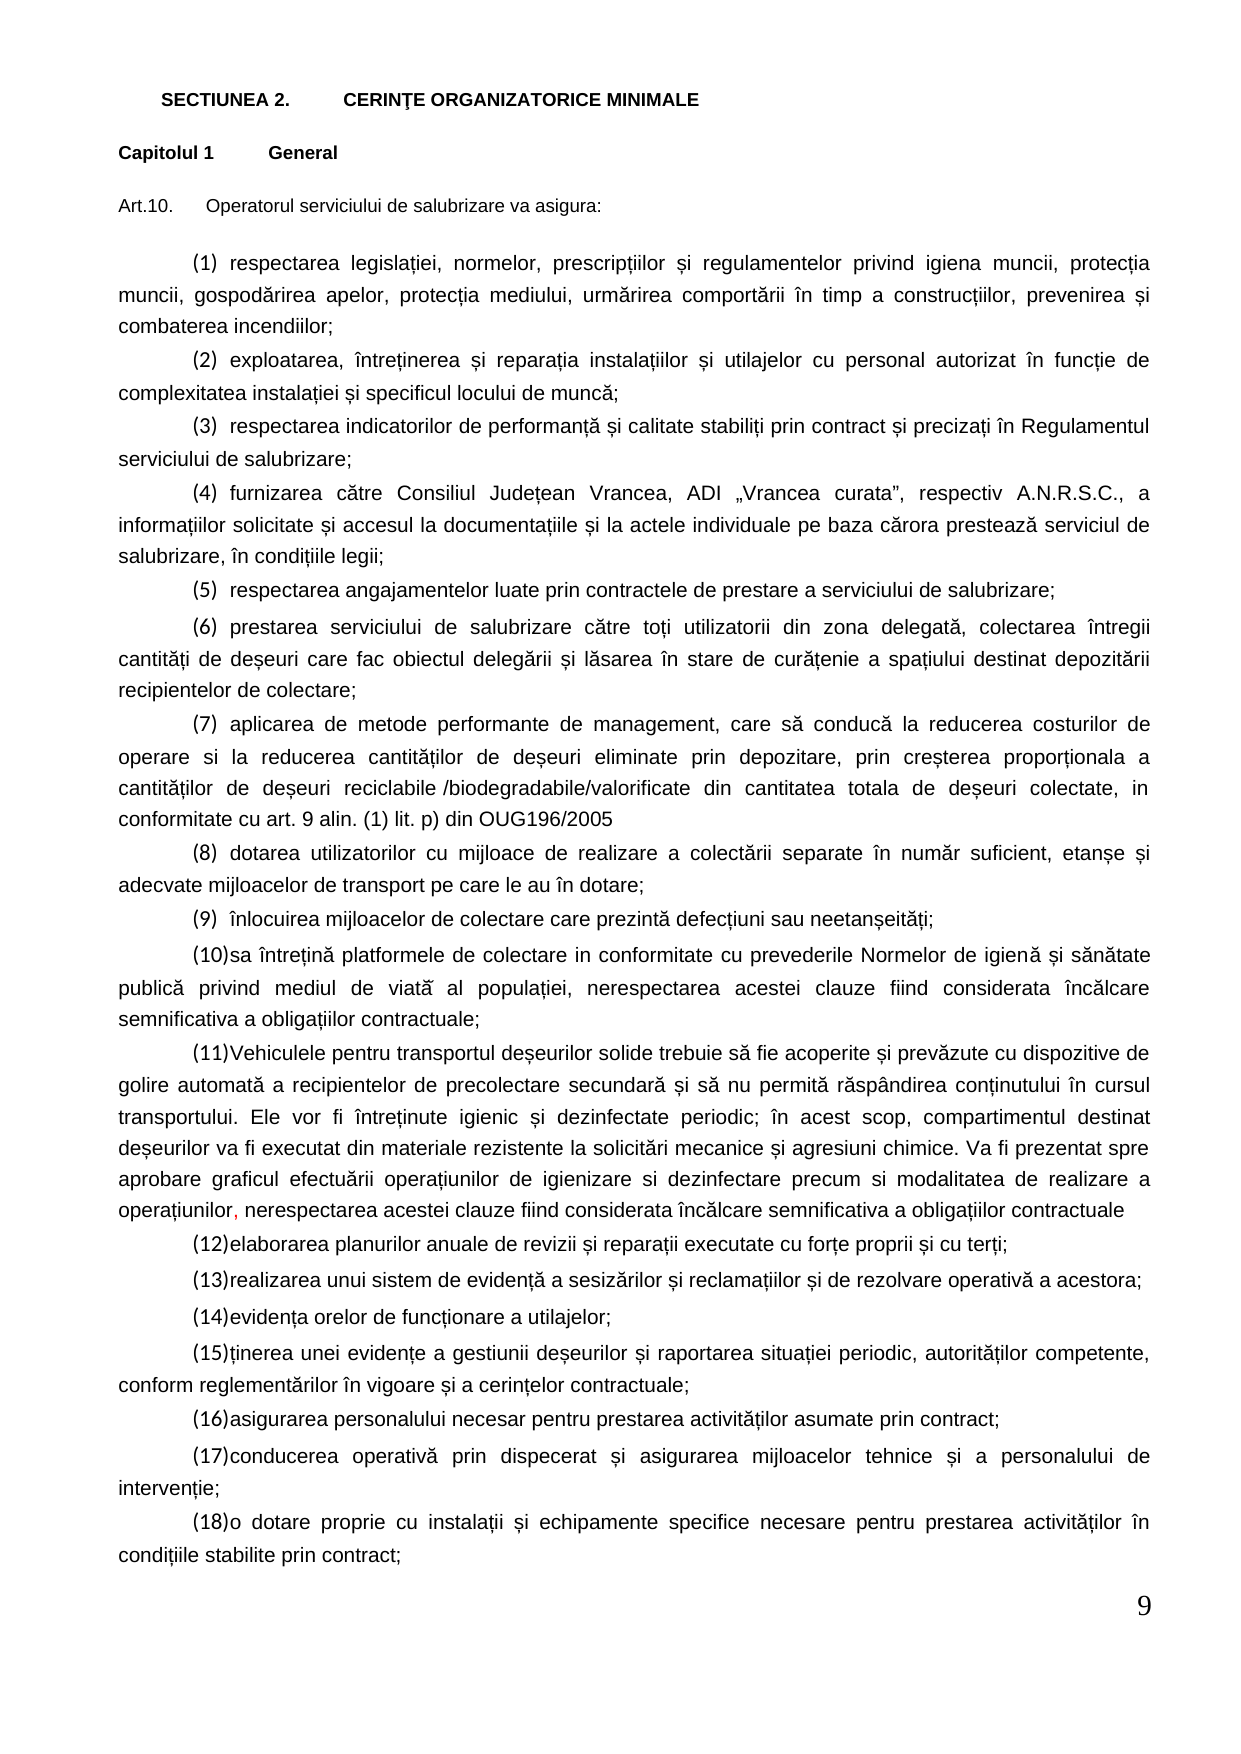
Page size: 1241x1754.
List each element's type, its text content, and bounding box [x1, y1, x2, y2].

list respectarea indicatorilor de performanță și calitate stabiliți prin contract și precizați în Regulamentul serviciului de salubrizare; [118, 412, 1152, 471]
list asigurarea personalului necesar pentru prestarea activităților asumate prin contract; [118, 1404, 1152, 1432]
list evidența orelor de funcționare a utilajelor; [118, 1302, 1152, 1330]
list realizarea unui sistem de evidență a sesizărilor și reclamațiilor și de rezolvare operativă a acestora; [118, 1265, 1152, 1293]
list elaborarea planurilor anuale de revizii și reparații executate cu forțe proprii și cu terți; [118, 1229, 1152, 1257]
list prestarea serviciului de salubrizare către toți utilizatorii din zona delegată, colectarea întregii cantități de deșeuri care fac obiectul delegării și lăsarea în stare de curățenie a spațiului destinat depozitării recipientelor de colectare; [118, 612, 1152, 702]
list aplicarea de metode performante de management, care să conducă la reducerea costurilor de operare si la reducerea cantităților de deșeuri eliminate prin depozitare, prin creșterea proporționala a cantităților de deșeuri reciclabile /biodegradabile/valorificate din cantitatea totala de deșeuri colectate, in conformitate cu art. 9 alin. (1) lit. p) din OUG196/2005 [118, 709, 1152, 831]
list înlocuirea mijloacelor de colectare care prezintă defecțiuni sau neetanșeități; [118, 904, 1152, 932]
list furnizarea către Consiliul Județean Vrancea, ADI „Vrancea curata”, respectiv A.N.R.S.C., a informațiilor solicitate și accesul la documentațiile și la actele individuale pe baza cărora prestează serviciul de salubrizare, în condițiile legii; [118, 478, 1152, 568]
list conducerea operativă prin dispecerat și asigurarea mijloacelor tehnice și a personalului de intervenție; [118, 1441, 1152, 1500]
subtitle Capitolul 1 General [118, 142, 1152, 163]
list Vehiculele pentru transportul deșeurilor solide trebuie să fie acoperite și prevăzute cu dispozitive de golire automată a recipientelor de precolectare secundară și să nu permită răspândirea conținutului în cursul transportului. Ele vor fi întreținute igienic și dezinfectate periodic; în acest scop, compartimentul destinat deșeurilor va fi executat din materiale rezistente la solicitări mecanice și agresiuni chimice. Va fi prezentat spre aprobare graficul efectuării operațiunilor de igienizare si dezinfectare precum si modalitatea de realizare a operațiunilor, nerespectarea acestei clauze fiind considerata încălcare semnificativa a obligațiilor contractuale [118, 1038, 1152, 1222]
list sa întrețină platformele de colectare in conformitate cu prevederile Normelor de igienă și sănătate publică privind mediul de viată̆ al populației, nerespectarea acestei clauze fiind considerata încălcare semnificativa a obligațiilor contractuale; [118, 941, 1152, 1031]
list o dotare proprie cu instalații și echipamente specifice necesare pentru prestarea activităților în condițiile stabilite prin contract; [118, 1507, 1152, 1566]
list respectarea legislației, normelor, prescripțiilor și regulamentelor privind igiena muncii, protecția muncii, gospodărirea apelor, protecția mediului, urmărirea comportării în timp a construcțiilor, prevenirea și combaterea incendiilor; [118, 248, 1152, 338]
list dotarea utilizatorilor cu mijloace de realizare a colectării separate în număr suficient, etanșe și adecvate mijloacelor de transport pe care le au în dotare; [118, 838, 1152, 897]
list Operatorul serviciului de salubrizare va asigura: [118, 195, 1152, 216]
text CERINŢE ORGANIZATORICE MINIMALE [156, 89, 1152, 110]
list respectarea angajamentelor luate prin contractele de prestare a serviciului de salubrizare; [118, 575, 1152, 603]
list exploatarea, întreținerea și reparația instalațiilor și utilajelor cu personal autorizat în funcție de complexitatea instalației și specificul locului de muncă; [118, 345, 1152, 404]
list ținerea unei evidențe a gestiunii deșeurilor și raportarea situației periodic, autorităților competente, conform reglementărilor în vigoare și a cerințelor contractuale; [118, 1338, 1152, 1397]
